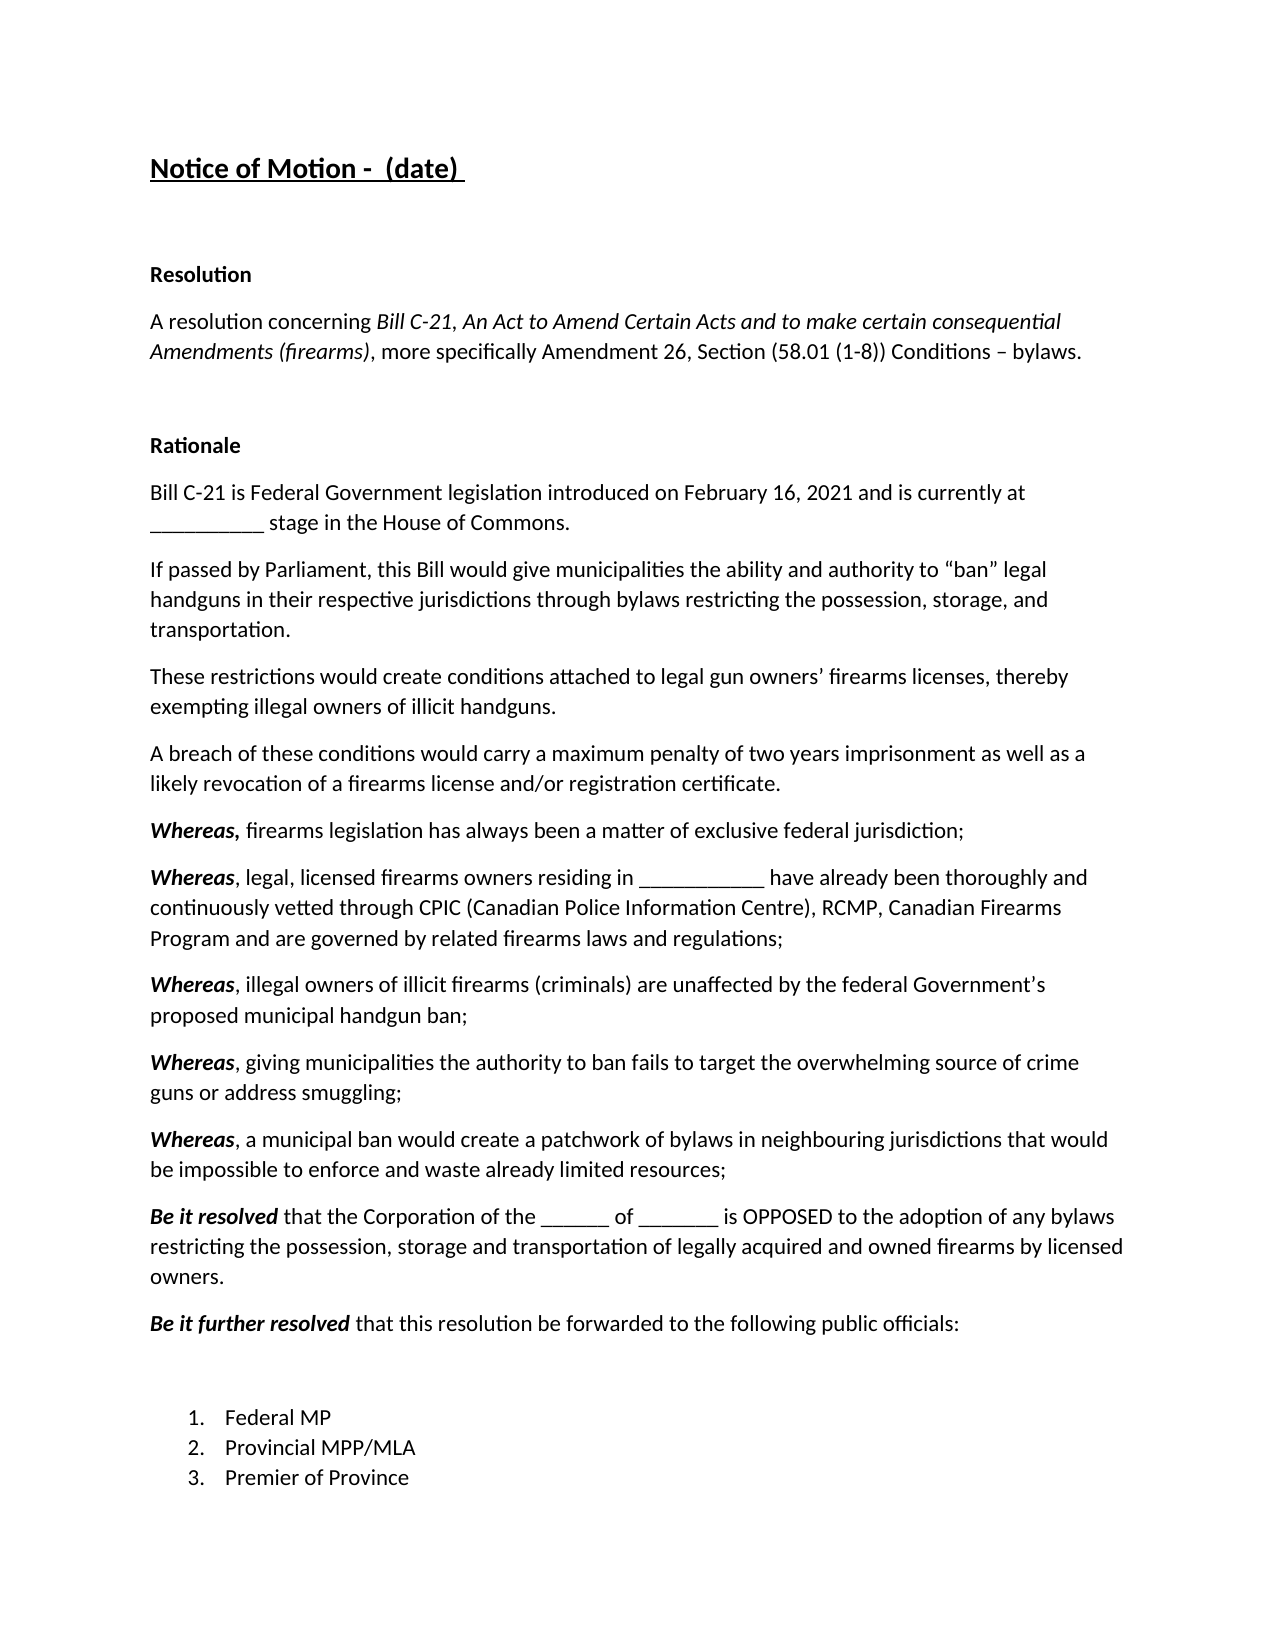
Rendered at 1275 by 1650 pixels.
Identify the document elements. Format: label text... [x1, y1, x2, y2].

text Be it further resolved that this resolution be forwarded to the following public officials: [150, 1309, 1125, 1337]
list Provincial MPP/MLA [187, 1433, 1125, 1461]
list Premier of Province [187, 1463, 1125, 1491]
text Resolution [150, 260, 1125, 288]
text A resolution concerning Bill C-21, An Act to Amend Certain Acts and to make certain consequential Amendments (firearms), more specifically Amendment 26, Section (58.01 (1-8)) Conditions – bylaws. [150, 307, 1125, 365]
list Federal MP [187, 1403, 1125, 1431]
text These restrictions would create conditions attached to legal gun owners’ firearms licenses, thereby exempting illegal owners of illicit handguns. [150, 662, 1125, 721]
text Rationale [150, 431, 1125, 459]
text If passed by Parliament, this Bill would give municipalities the ability and authority to “ban” legal handguns in their respective jurisdictions through bylaws restricting the possession, storage, and transportation. [150, 555, 1125, 643]
text Be it resolved that the Corporation of the ______ of _______ is OPPOSED to the adoption of any bylaws restricting the possession, storage and transportation of legally acquired and owned firearms by licensed owners. [150, 1202, 1125, 1290]
text Whereas, a municipal ban would create a patchwork of bylaws in neighbouring jurisdictions that would be impossible to enforce and waste already limited resources; [150, 1125, 1125, 1183]
text Whereas, illegal owners of illicit firearms (criminals) are unaffected by the federal Government’s proposed municipal handgun ban; [150, 971, 1125, 1029]
text Notice of Motion - (date) [150, 150, 1125, 186]
text Whereas, legal, licensed firearms owners residing in ___________ have already been thoroughly and continuously vetted through CPIC (Canadian Police Information Centre), RCMP, Canadian Firearms Program and are governed by related firearms laws and regulations; [150, 863, 1125, 952]
text Whereas, firearms legislation has always been a matter of exclusive federal jurisdiction; [150, 816, 1125, 844]
text Whereas, giving municipalities the authority to ban fails to target the overwhelming source of crime guns or address smuggling; [150, 1048, 1125, 1106]
text A breach of these conditions would carry a maximum penalty of two years imprisonment as well as a likely revocation of a firearms license and/or registration certificate. [150, 739, 1125, 798]
text Bill C-21 is Federal Government legislation introduced on February 16, 2021 and is currently at __________ stage in the House of Commons. [150, 478, 1125, 536]
